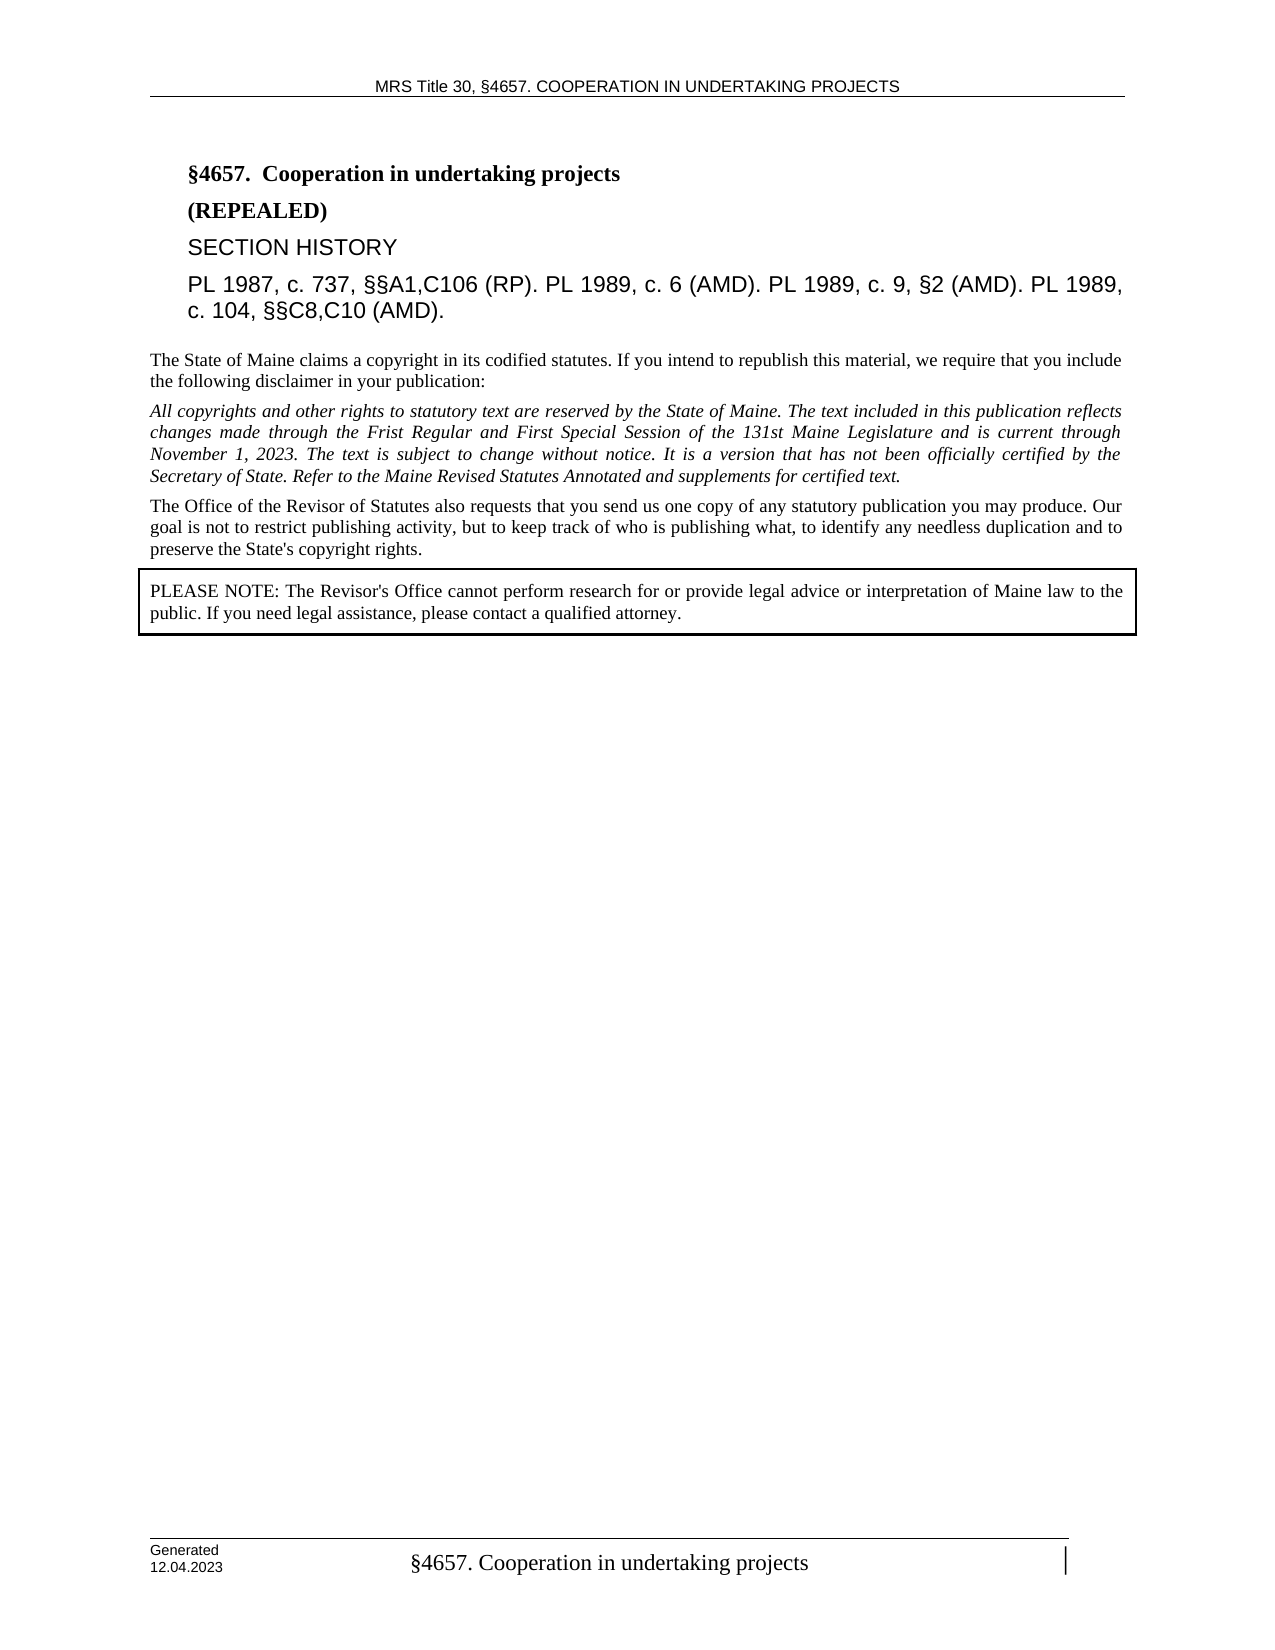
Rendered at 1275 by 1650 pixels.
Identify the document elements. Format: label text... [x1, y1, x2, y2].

text §4657. Cooperation in undertaking projects [187, 160, 1125, 187]
text The Office of the Revisor of Statutes also requests that you send us one copy of any statutory publication you may produce. Our goal is not to restrict publishing activity, but to keep track of who is publishing what, to identify any needless duplication and to preserve the State's copyright rights. [150, 494, 1125, 559]
text All copyrights and other rights to statutory text are reserved by the State of Maine. The text included in this publication reflects changes made through the Frist Regular and First Special Session of the 131st Maine Legislature and is current through November 1, 2023 . The text is subject to change without notice. It is a version that has not been officially certified by the Secretary of State. Refer to the Maine Revised Statutes Annotated and supplements for certified text. [150, 400, 1125, 486]
text The State of Maine claims a copyright in its codified statutes. If you intend to republish this material, we require that you include the following disclaimer in your publication: [150, 348, 1125, 392]
text PLEASE NOTE: The Revisor's Office cannot perform research for or provide legal advice or interpretation of Maine law to the public. If you need legal assistance, please contact a qualified attorney. [140, 570, 1135, 633]
text SECTION HISTORY [187, 234, 1125, 260]
text PL 1987, c. 737, §§A1,C106 (RP). PL 1989, c. 6 (AMD). PL 1989, c. 9, §2 (AMD). PL 1989, c. 104, §§C8,C10 (AMD). [187, 271, 1125, 323]
text (REPEALED) [187, 197, 1125, 223]
